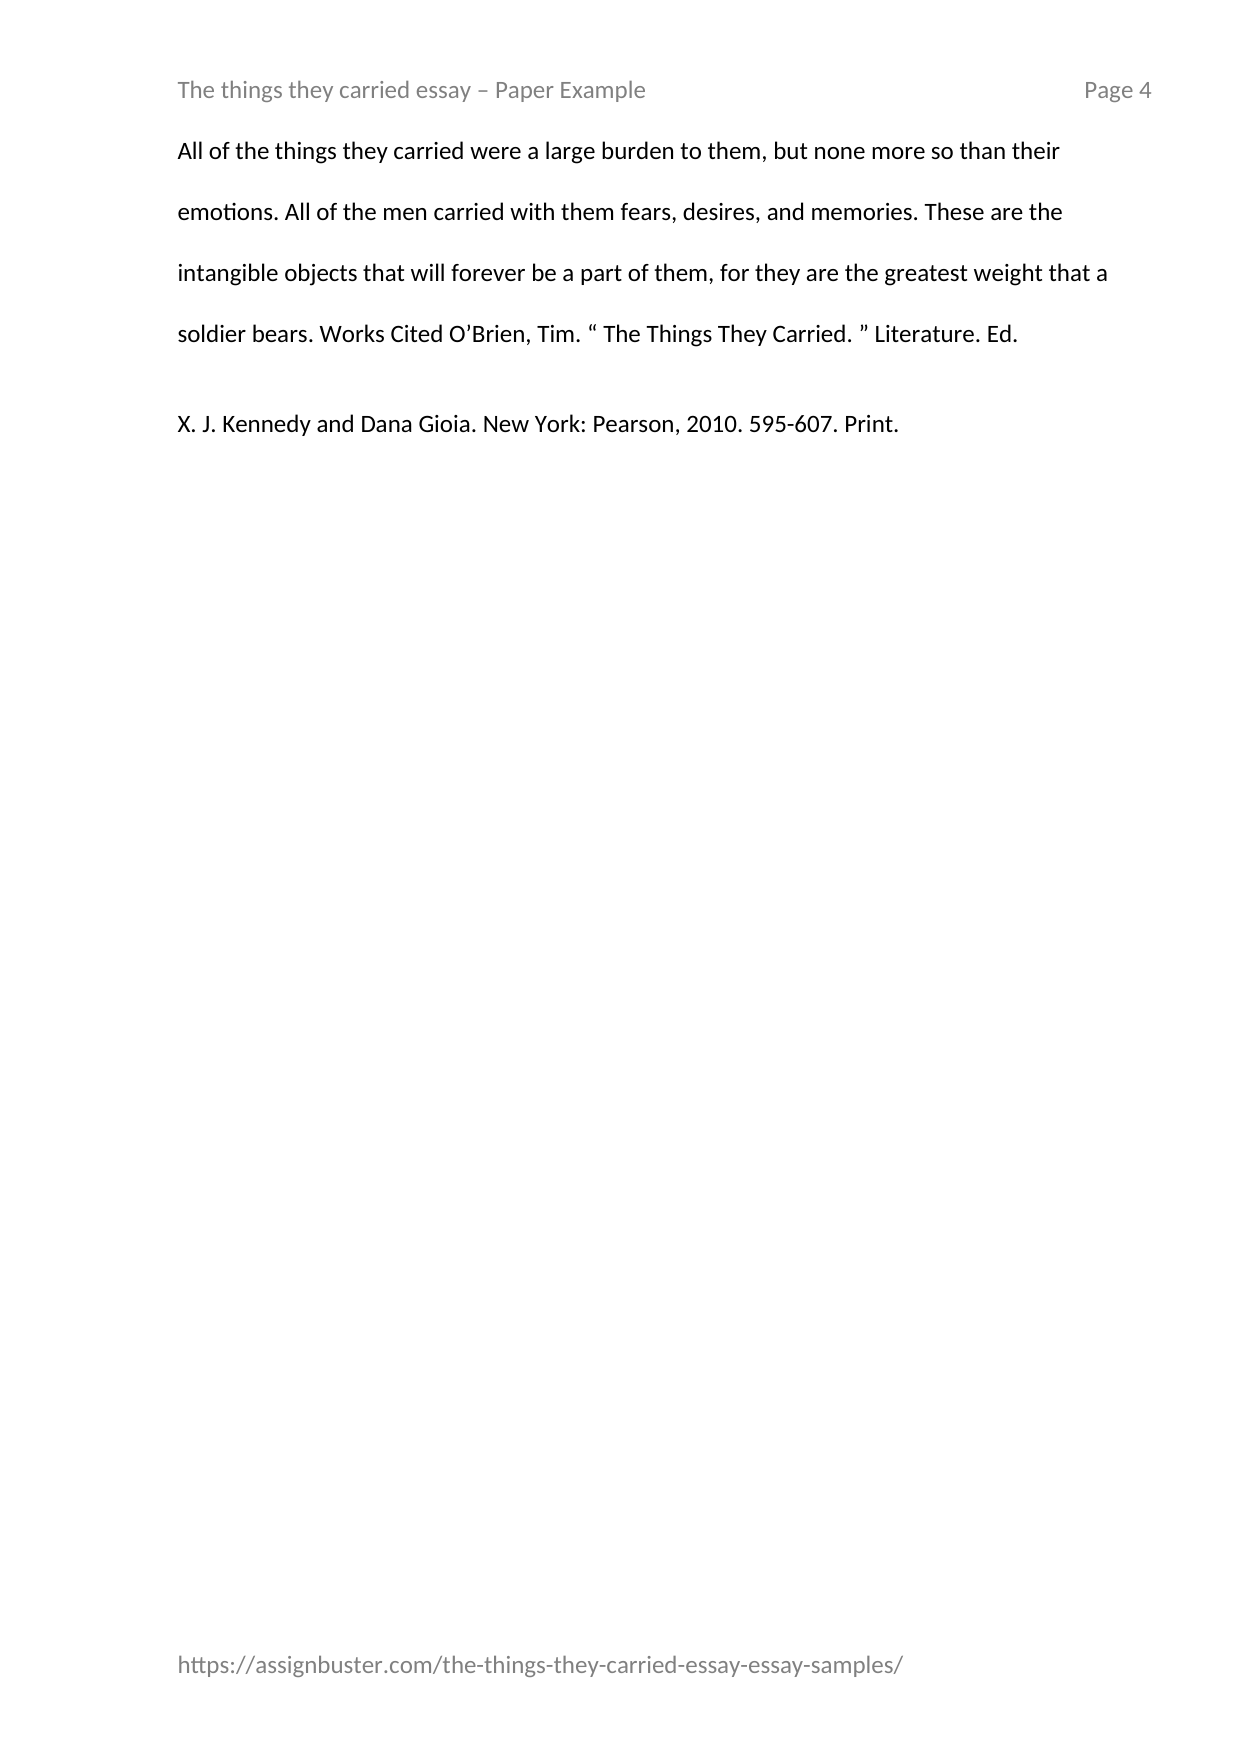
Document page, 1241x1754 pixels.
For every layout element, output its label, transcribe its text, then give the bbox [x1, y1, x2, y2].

text All of the things they carried were a large burden to them, but none more so than their emotions. All of the men carried with them fears, desires, and memories. These are the intangible objects that will forever be a part of them, for they are the greatest weight that a soldier bears. Works Cited O’Brien, Tim. “ The Things They Carried. ” Literature. Ed. [177, 135, 1152, 348]
text X. J. Kennedy and Dana Gioia. New York: Pearson, 2010. 595-607. Print. [177, 408, 1152, 439]
